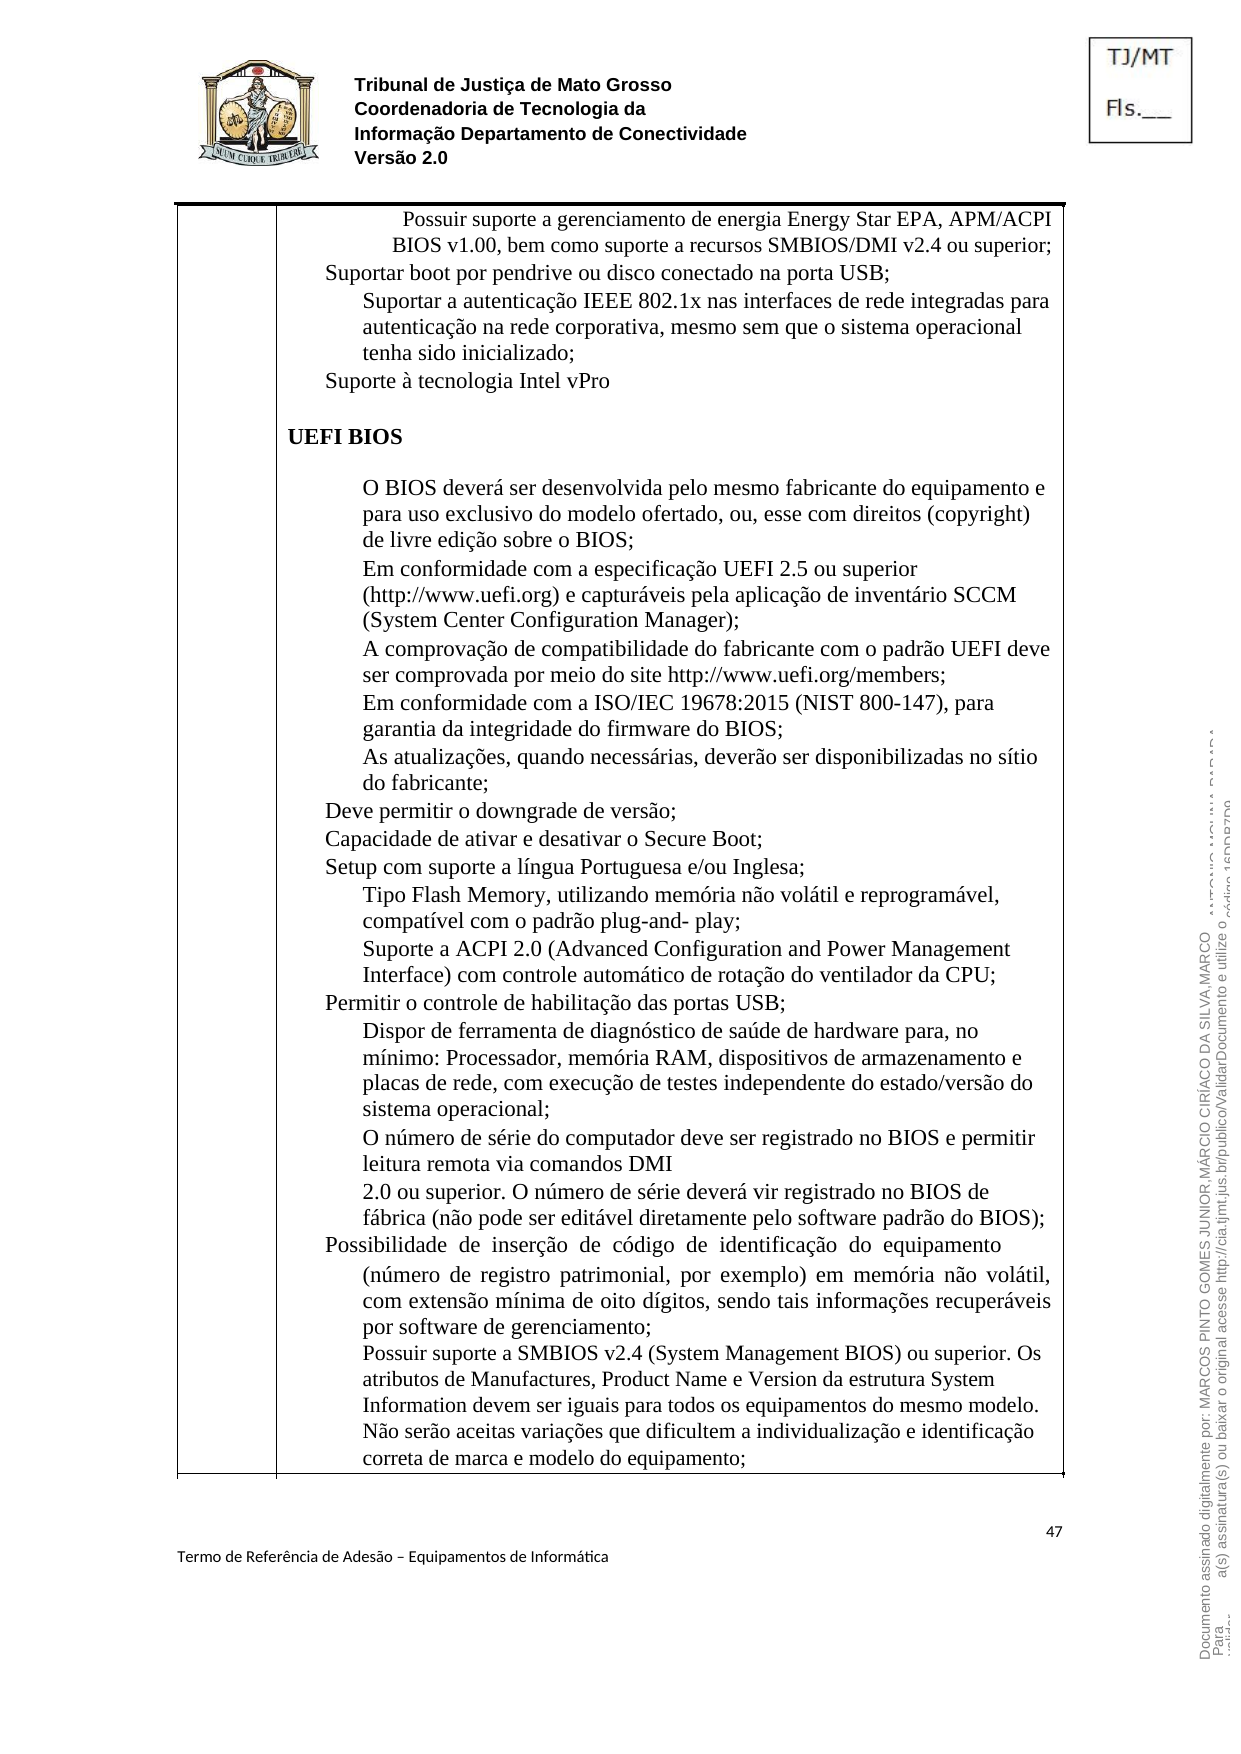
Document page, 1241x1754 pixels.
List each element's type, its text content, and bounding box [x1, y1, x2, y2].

text Suportar a autenticação IEEE 802.1x nas interfaces de rede integradas para autenticação na rede corporativa, mesmo sem que o sistema operacional tenha sido inicializado; [362, 288, 1052, 365]
text O número de série do computador deve ser registrado no BIOS e permitir leitura remota via comandos DMI [362, 1124, 1052, 1176]
text Setup com suporte a língua Portuguesa e/ou Inglesa; [325, 854, 1123, 879]
table_header código 16DDB7D9 [1213, 727, 1229, 918]
picture [198, 60, 319, 166]
text (número de registro patrimonial, por exemplo) em memória não volátil, com extensão mínima de oito dígitos, sendo tais informações recuperáveis por software de gerenciamento; [362, 1262, 1052, 1339]
text UEFI BIOS [287, 423, 1123, 449]
text A comprovação de compatibilidade do fabricante com o padrão UEFI deve ser comprovada por meio do site http://www.uefi.org/members; [362, 636, 1052, 687]
table_cell assinado digitalmente por: MARCOS PINTO GOMES JUNIOR,MÁRCIO CIRÍACO DA SILVA,MARCO [1198, 919, 1212, 1582]
text Tipo Flash Memory, utilizando memória não volátil e reprogramável, compatível com o padrão plug-and- play; [362, 882, 1052, 933]
text Permitir o controle de habilitação das portas USB; [325, 991, 1123, 1016]
text Suporte a ACPI 2.0 (Advanced Configuration and Power Management Interface) com controle automático de rotação do ventilador da CPU; [362, 936, 1052, 988]
text Possibilidade de inserção de código de identificação do equipamento [325, 1233, 1123, 1258]
text Possuir suporte a gerenciamento de energia Energy Star EPA, APM/ACPI BIOS v1.00, bem como suporte a recursos SMBIOS/DMI v2.4 ou superior; [362, 206, 1052, 257]
table_cell Para validar [1213, 1582, 1229, 1660]
table_header ANTONIO MOLINA PARADA [1198, 727, 1212, 918]
text Tribunal de Justiça de Mato Grosso Coordenadoria de Tecnologia da Informação Departamento de Conectividade Versão 2.0 [354, 74, 752, 168]
picture [1085, 36, 1198, 146]
text 2.0 ou superior. O número de série deverá vir registrado no BIOS de fábrica (não pode ser editável diretamente pelo software padrão do BIOS); [362, 1179, 1052, 1230]
text Capacidade de ativar e desativar o Secure Boot; [325, 826, 1123, 851]
text Em conformidade com a ISO/IEC 19678:2015 (NIST 800-147), para garantia da integridade do firmware do BIOS; [362, 690, 1052, 742]
text Dispor de ferramenta de diagnóstico de saúde de hardware para, no mínimo: Processador, memória RAM, dispositivos de armazenamento e placas de rede, com execução de testes independente do estado/versão do sistema operacional; [362, 1018, 1052, 1122]
text Possuir suporte a SMBIOS v2.4 (System Management BIOS) ou superior. Os atributos de Manufactures, Product Name e Version da estrutura System Information devem ser iguais para todos os equipamentos do mesmo modelo. Não serão aceitas variações que dificultem a individualização e identificação correta de marca e modelo do equipamento; [362, 1340, 1052, 1470]
table_cell a(s) assinatura(s) ou baixar o original acesse http://cia.tjmt.jus.br/publico/ValidarDocumento e utilize o [1213, 919, 1229, 1582]
text O BIOS deverá ser desenvolvida pelo mesmo fabricante do equipamento e para uso exclusivo do modelo ofertado, ou, esse com direitos (copyright) de livre edição sobre o BIOS; [362, 475, 1052, 552]
text 47 [150, 1517, 1062, 1542]
text Em conformidade com a especificação UEFI 2.5 ou superior (http://www.uefi.org) e capturáveis pela aplicação de inventário SCCM (System Center Configuration Manager); [362, 556, 1052, 633]
text Termo de Referência de Adesão – Equipamentos de Informática [177, 1542, 1123, 1567]
text As atualizações, quando necessárias, deverão ser disponibilizadas no sítio do fabricante; [362, 744, 1052, 796]
text Suportar boot por pendrive ou disco conectado na porta USB; [325, 260, 1123, 285]
text Suporte à tecnologia Intel vPro [325, 368, 1123, 393]
table_cell Documento [1198, 1582, 1212, 1660]
text Deve permitir o downgrade de versão; [325, 798, 1123, 823]
